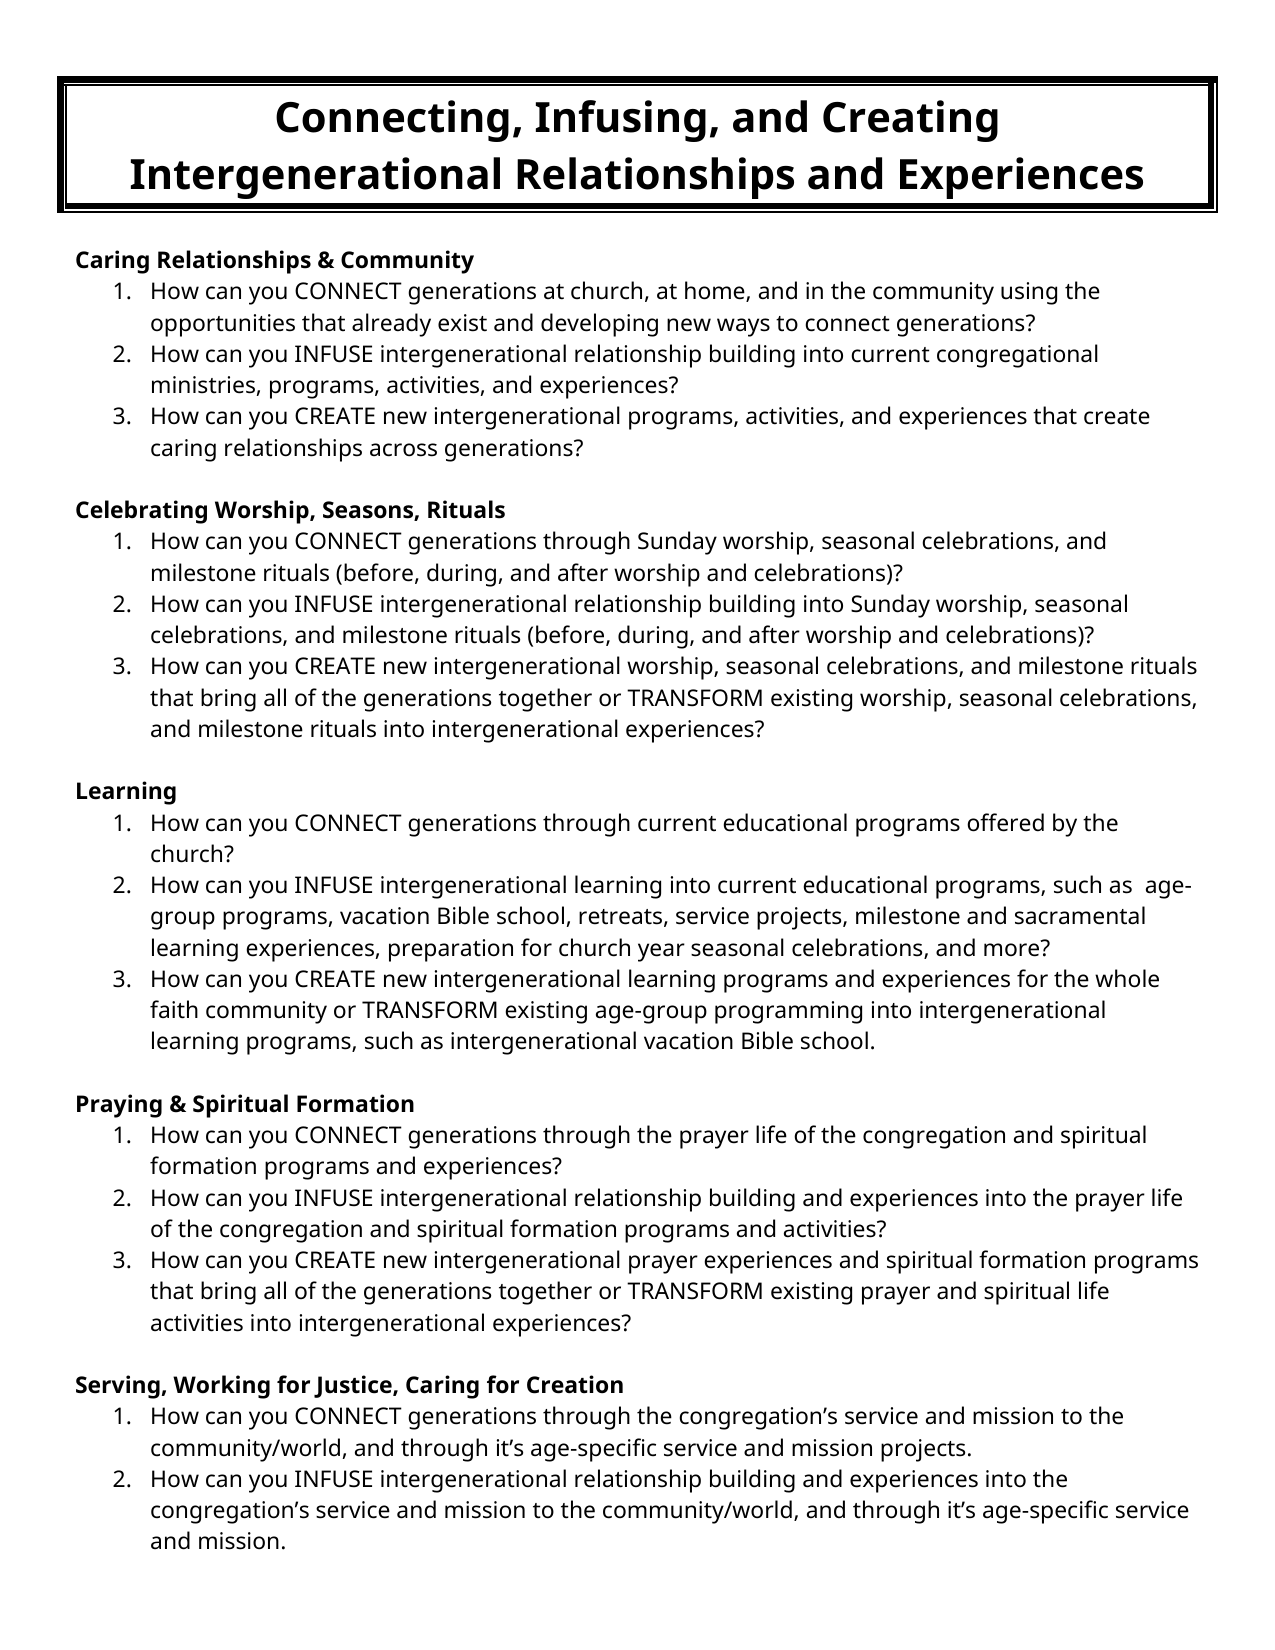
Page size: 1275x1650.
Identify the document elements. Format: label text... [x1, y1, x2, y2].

list How can you CONNECT generations at church, at home, and in the community using the opportunities that already exist and developing new ways to connect generations? [112, 275, 1200, 338]
list How can you INFUSE intergenerational relationship building and experiences into the prayer life of the congregation and spiritual formation programs and activities? [112, 1181, 1200, 1244]
text Serving, Working for Justice, Caring for Creation [75, 1369, 1200, 1400]
list How can you CONNECT generations through current educational programs offered by the church? [112, 806, 1200, 869]
subtitle Intergenerational Relationships and Experiences [67, 133, 1208, 203]
list How can you CREATE new intergenerational learning programs and experiences for the whole faith community or TRANSFORM existing age-group programming into intergenerational learning programs, such as intergenerational vacation Bible school. [112, 963, 1200, 1056]
list How can you CONNECT generations through the congregation’s service and mission to the community/world, and through it’s age-specific service and mission projects. [112, 1400, 1200, 1463]
text Praying & Spiritual Formation [75, 1088, 1200, 1119]
list How can you INFUSE intergenerational relationship building and experiences into the congregation’s service and mission to the community/world, and through it’s age-specific service and mission. [112, 1463, 1200, 1556]
list How can you CONNECT generations through Sunday worship, seasonal celebrations, and milestone rituals (before, during, and after worship and celebrations)? [112, 525, 1200, 588]
list How can you CONNECT generations through the prayer life of the congregation and spiritual formation programs and experiences? [112, 1119, 1200, 1181]
list How can you INFUSE intergenerational relationship building into current congregational ministries, programs, activities, and experiences? [112, 338, 1200, 400]
list How can you CREATE new intergenerational prayer experiences and spiritual formation programs that bring all of the generations together or TRANSFORM existing prayer and spiritual life activities into intergenerational experiences? [112, 1244, 1200, 1338]
list How can you INFUSE intergenerational learning into current educational programs, such as age-group programs, vacation Bible school, retreats, service projects, milestone and sacramental learning experiences, preparation for church year seasonal celebrations, and more? [112, 869, 1200, 963]
text Caring Relationships & Community [75, 244, 1200, 275]
subtitle Connecting, Infusing, and Creating [67, 86, 1208, 133]
text Learning [75, 775, 1200, 806]
list How can you CREATE new intergenerational programs, activities, and experiences that create caring relationships across generations? [112, 400, 1200, 463]
text Celebrating Worship, Seasons, Rituals [75, 494, 1200, 525]
list How can you INFUSE intergenerational relationship building into Sunday worship, seasonal celebrations, and milestone rituals (before, during, and after worship and celebrations)? [112, 588, 1200, 650]
list How can you CREATE new intergenerational worship, seasonal celebrations, and milestone rituals that bring all of the generations together or TRANSFORM existing worship, seasonal celebrations, and milestone rituals into intergenerational experiences? [112, 650, 1200, 744]
